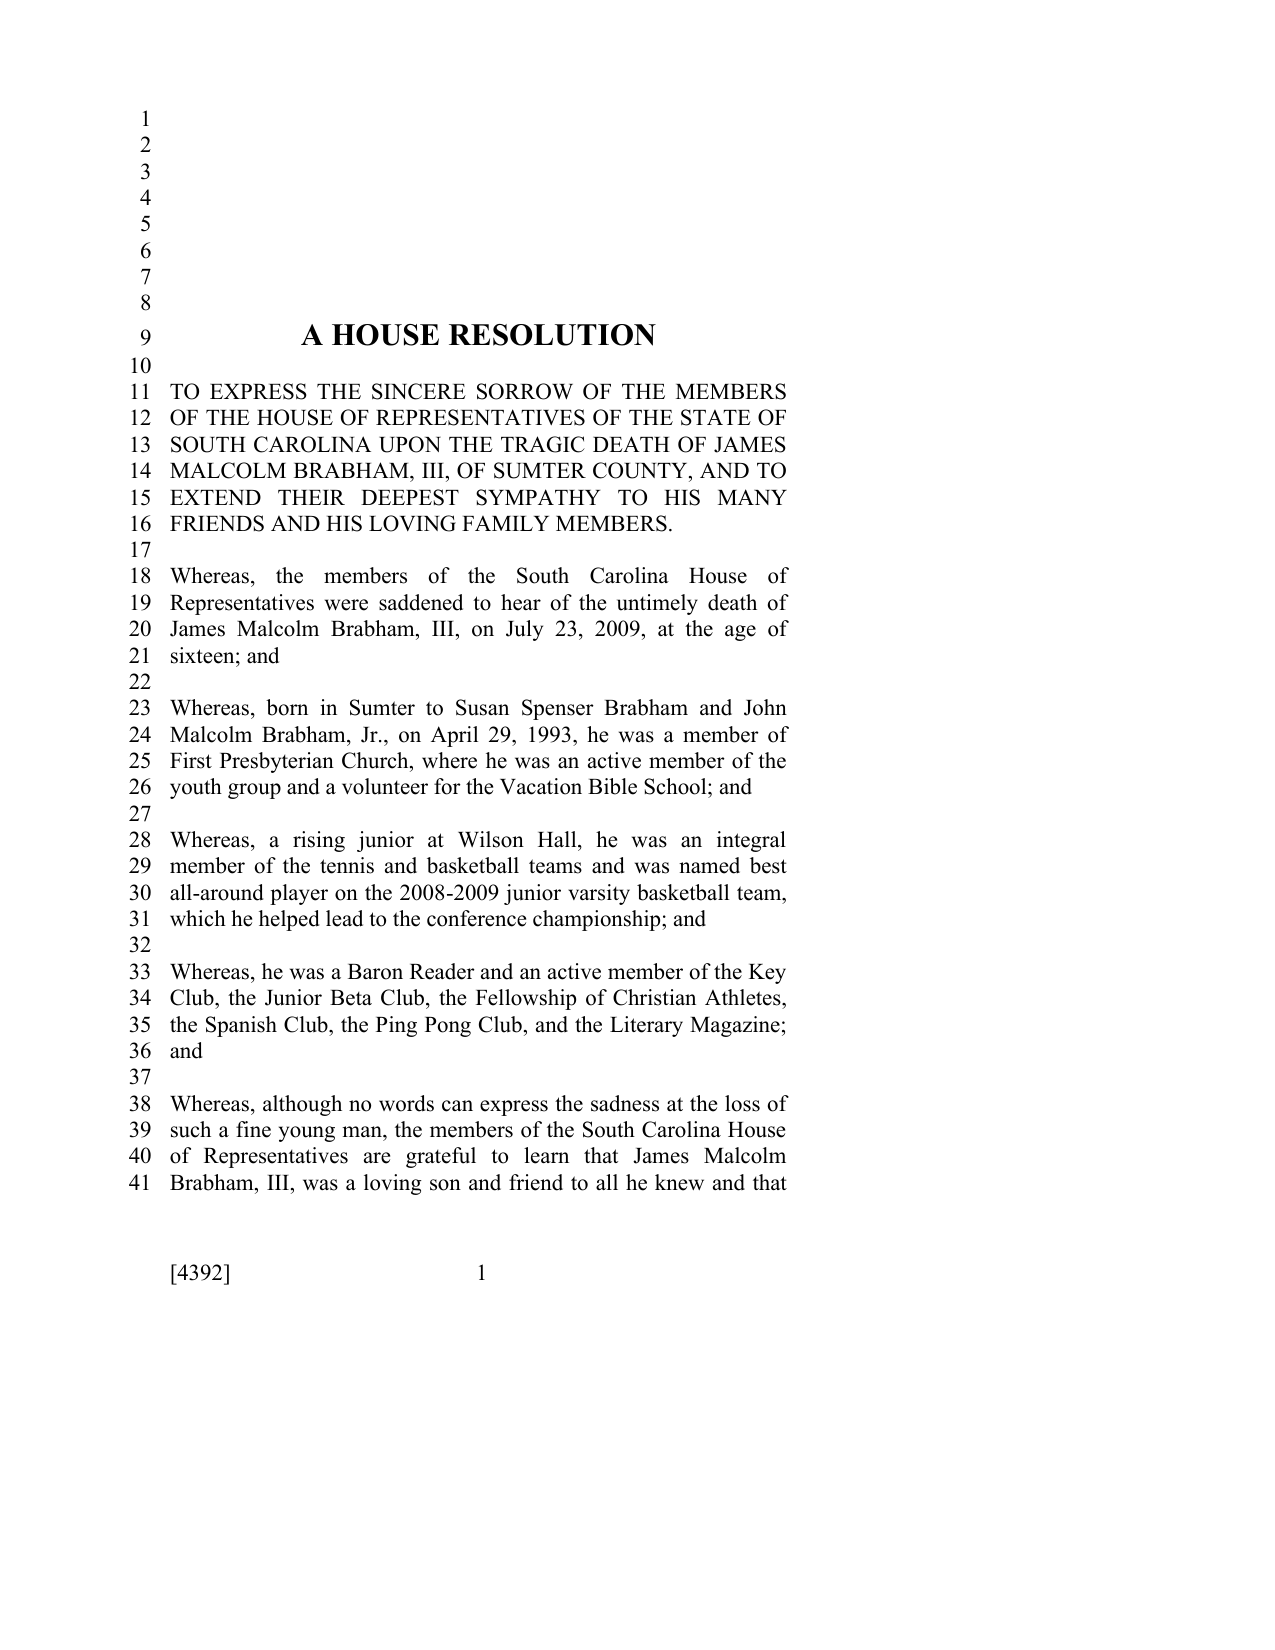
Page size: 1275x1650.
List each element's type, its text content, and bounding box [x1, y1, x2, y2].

text A HOUSE RESOLUTION [169, 316, 787, 352]
text Whereas, a rising junior at Wilson Hall, he was an integral member of the tennis and basketball teams and was named best all-around player on the 2008-2009 junior varsity basketball team, which he helped lead to the conference championship; and [169, 826, 787, 932]
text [169, 1090, 787, 1195]
text Whereas, he was a Baron Reader and an active member of the Key Club, the Junior Beta Club, the Fellowship of Christian Athletes, the Spanish Club, the Ping Pong Club, and the Literary Magazine; and [169, 958, 787, 1063]
text Whereas, born in Sumter to Susan Spenser Brabham and John Malcolm Brabham, Jr., on April 29, 1993, he was a member of First Presbyterian Church, where he was an active member of the youth group and a volunteer for the Vacation Bible School; and [169, 694, 787, 800]
text TO EXPRESS THE SINCERE SORROW OF THE MEMBERS OF THE HOUSE OF REPRESENTATIVES OF THE STATE OF SOUTH CAROLINA UPON THE TRAGIC DEATH OF JAMES MALCOLM BRABHAM, III, OF SUMTER COUNTY, AND TO EXTEND THEIR DEEPEST SYMPATHY TO HIS MANY FRIENDS AND HIS LOVING FAMILY MEMBERS. [169, 378, 787, 536]
text Whereas, the members of the South Carolina House of Representatives were saddened to hear of the untimely death of James Malcolm Brabham, III, on July 23, 2009, at the age of sixteen; and [169, 563, 787, 668]
